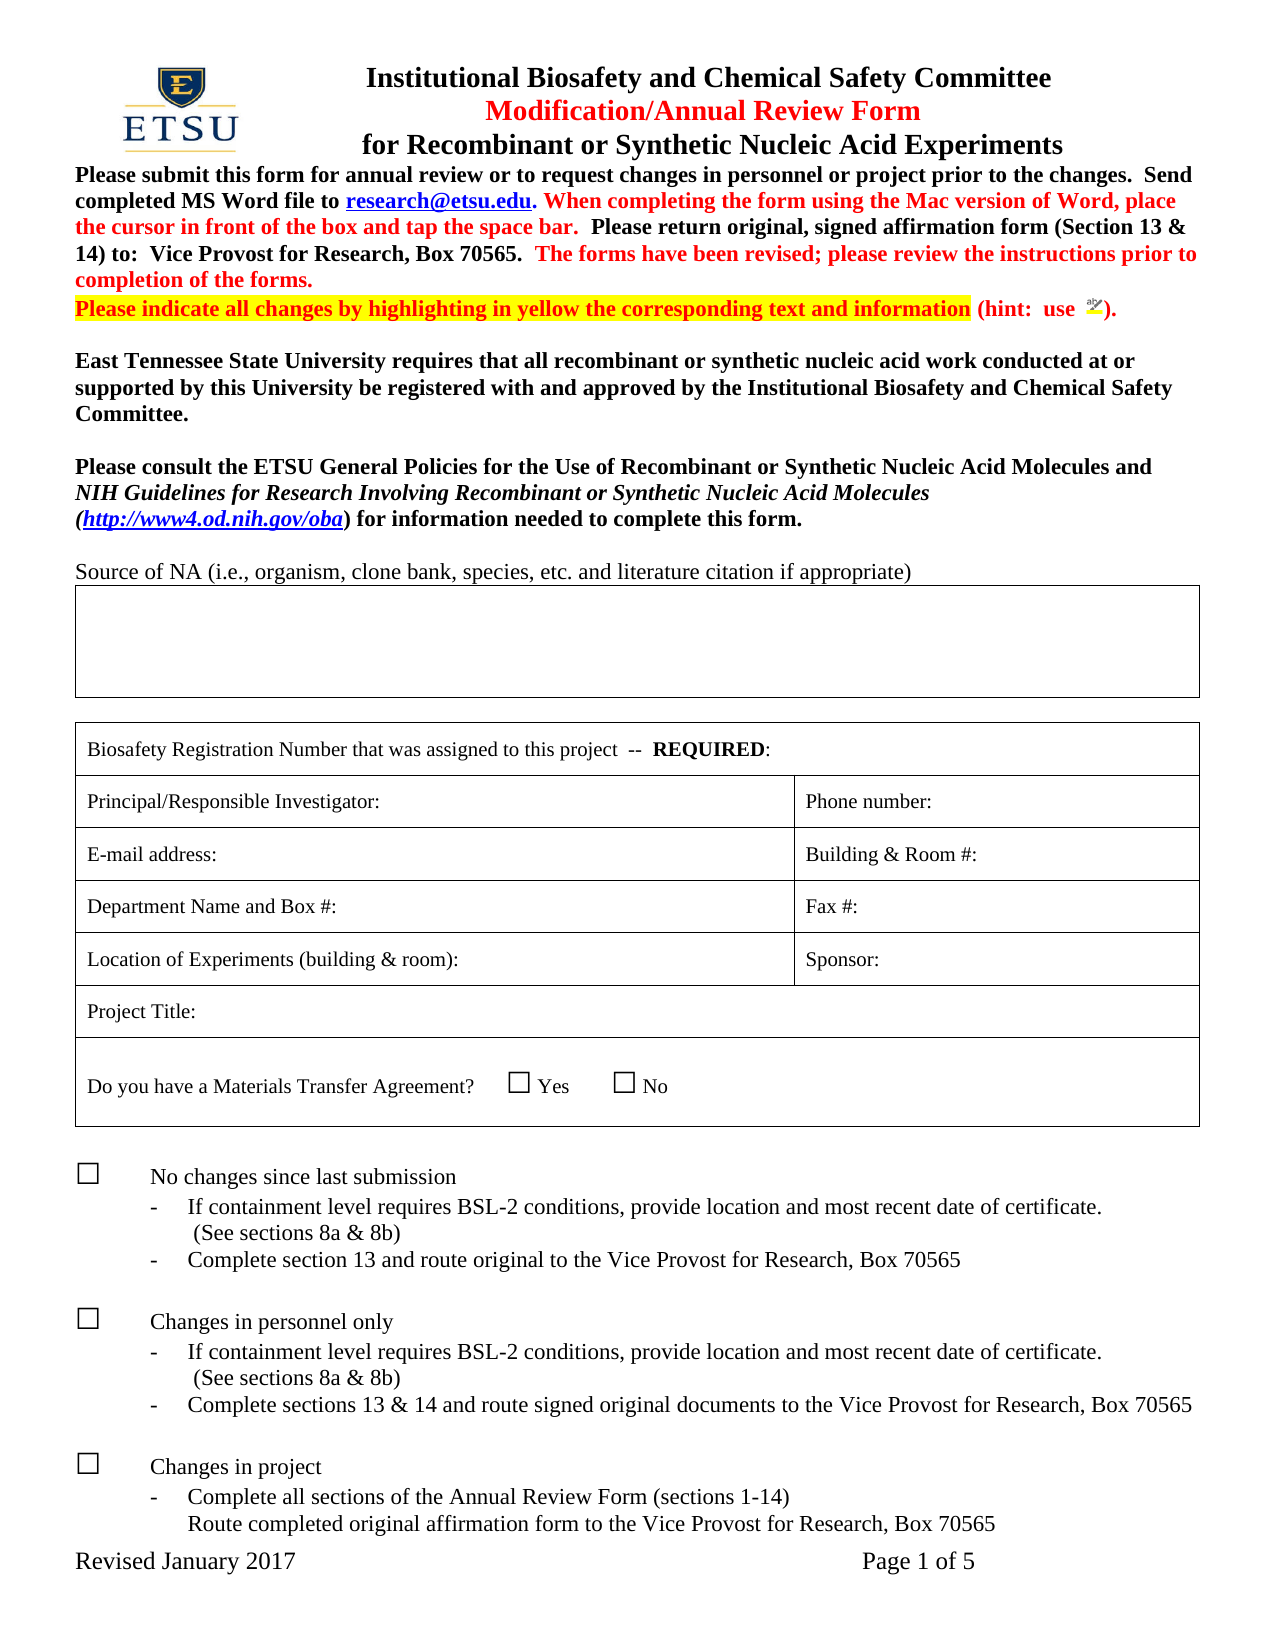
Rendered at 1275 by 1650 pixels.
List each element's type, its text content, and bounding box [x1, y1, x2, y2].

text Route completed original affirmation form to the Vice Provost for Research, Box 70565 [187, 1509, 1200, 1536]
table_cell Department Name and Box #: [76, 881, 794, 932]
table_cell Do you have a Materials Transfer Agreement? Yes No [76, 1038, 1199, 1126]
table_cell Location of Experiments (building & room): [76, 933, 794, 984]
list If containment level requires BSL-2 conditions, provide location and most recent date of certificate. [150, 1338, 1200, 1364]
text No changes since last submission [75, 1153, 1200, 1193]
text Changes in project [75, 1443, 1200, 1483]
text Source of NA (i.e., organism, clone bank, species, etc. and literature citation if appropriate) [75, 558, 1200, 584]
list Complete sections 13 & 14 and route signed original documents to the Vice Provost for Research, Box 70565 [150, 1391, 1200, 1417]
text Please indicate all changes by highlighting in yellow the corresponding text and information (hint: use ). [75, 292, 1200, 321]
table_header Biosafety Registration Number that was assigned to this project -- REQUIRED: [76, 723, 1199, 774]
list Complete section 13 and route original to the Vice Provost for Research, Box 70565 [150, 1246, 1200, 1272]
text Modification/Annual Review Form [275, 93, 1200, 127]
text Please submit this form for annual review or to request changes in personnel or project prior to the changes. Send completed MS Word file to research@etsu.edu. When completing the form using the Mac version of Word, place the cursor in front of the box and tap the space bar. Please return original, signed affirmation form (Section 13 & 14) to: Vice Provost for Research, Box 70565. The forms have been revised; please review the instructions prior to completion of the forms. [75, 161, 1200, 292]
text Changes in personnel only [75, 1298, 1200, 1338]
table_cell E-mail address: [76, 828, 794, 879]
table_cell Building & Room #: [795, 828, 1199, 879]
table_cell Phone number: [795, 776, 1199, 827]
text Institutional Biosafety and Chemical Safety Committee [291, 60, 1200, 93]
table_cell Principal/Responsible Investigator: [76, 776, 794, 827]
list (See sections 8a & 8b) [187, 1219, 1200, 1246]
table_header [76, 586, 1199, 697]
picture [95, 61, 270, 153]
text East Tennessee State University requires that all recombinant or synthetic nucleic acid work conducted at or supported by this University be registered with and approved by the Institutional Biosafety and Chemical Safety Committee. [75, 347, 1200, 426]
text Please consult the ETSU General Policies for the Use of Recombinant or Synthetic Nucleic Acid Molecules and NIH Guidelines for Research Involving Recombinant or Synthetic Nucleic Acid Molecules (http://www4.od.nih.gov/oba) for information needed to complete this form. [75, 453, 1200, 532]
list Complete all sections of the Annual Review Form (sections 1-14) [150, 1483, 1200, 1509]
table_cell Fax #: [795, 881, 1199, 932]
list (See sections 8a & 8b) [187, 1364, 1200, 1391]
picture [1081, 292, 1104, 316]
text for Recombinant or Synthetic Nucleic Acid Experiments [75, 127, 1200, 161]
table_cell Project Title: [76, 986, 1199, 1037]
list If containment level requires BSL-2 conditions, provide location and most recent date of certificate. [150, 1193, 1200, 1219]
table_cell Sponsor: [795, 933, 1199, 984]
